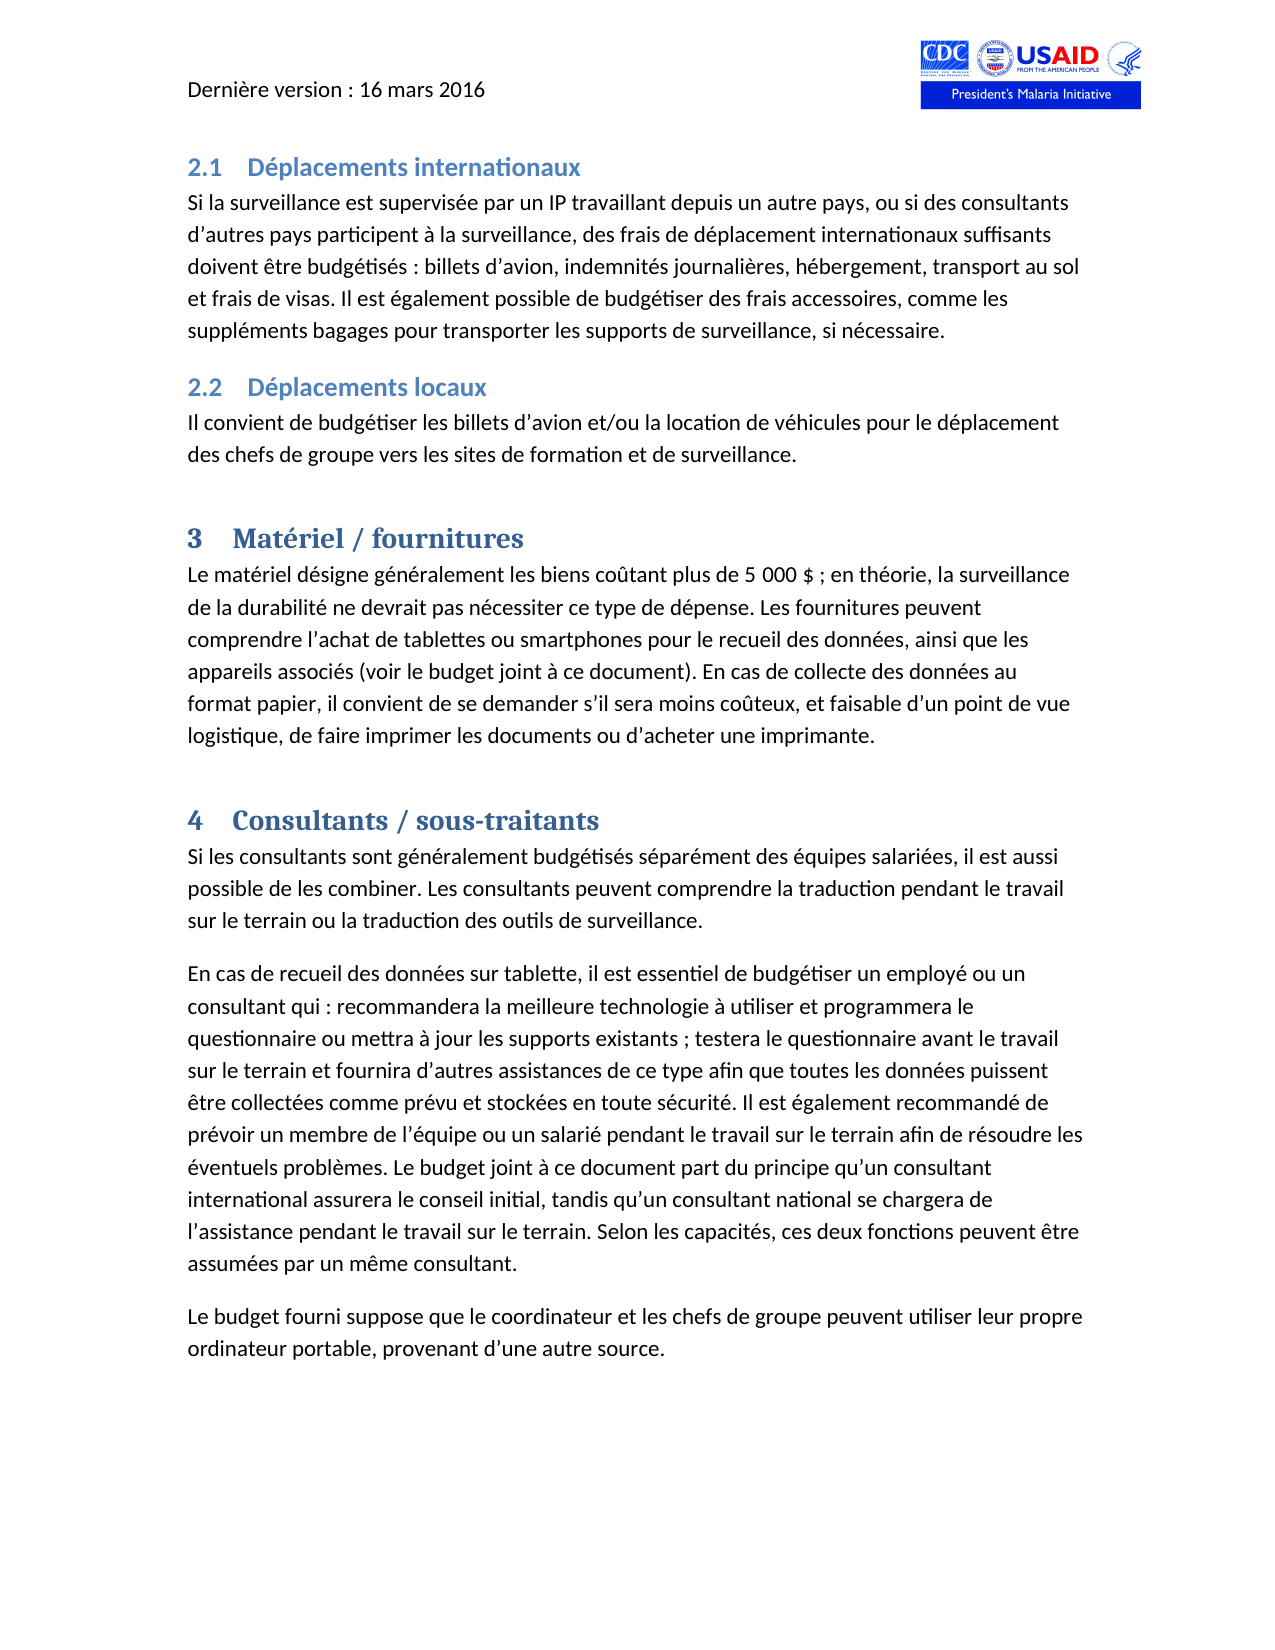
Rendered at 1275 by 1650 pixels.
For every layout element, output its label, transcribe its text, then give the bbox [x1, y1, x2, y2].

text Le matériel désigne généralement les biens coûtant plus de 5 000 $ ; en théorie, la surveillance de la durabilité ne devrait pas nécessiter ce type de dépense. Les fournitures peuvent comprendre l’achat de tablettes ou smartphones pour le recueil des données, ainsi que les appareils associés (voir le budget joint à ce document). En cas de collecte des données au format papier, il convient de se demander s’il sera moins coûteux, et faisable d’un point de vue logistique, de faire imprimer les documents ou d’acheter une imprimante. [187, 561, 1087, 749]
subtitle Déplacements internationaux [187, 150, 1087, 183]
subtitle Déplacements locaux [187, 370, 1087, 403]
text Il convient de budgétiser les billets d’avion et/ou la location de véhicules pour le déplacement des chefs de groupe vers les sites de formation et de surveillance. [187, 408, 1087, 468]
subtitle Consultants / sous-traitants [187, 804, 1087, 837]
subtitle Matériel / fournitures [187, 522, 1087, 556]
text Le budget fourni suppose que le coordinateur et les chefs de groupe peuvent utiliser leur propre ordinateur portable, provenant d’une autre source. [187, 1302, 1087, 1362]
text Si les consultants sont généralement budgétisés séparément des équipes salariées, il est aussi possible de les combiner. Les consultants peuvent comprendre la traduction pendant le travail sur le terrain ou la traduction des outils de surveillance. [187, 842, 1087, 934]
picture [918, 37, 1144, 112]
text En cas de recueil des données sur tablette, il est essentiel de budgétiser un employé ou un consultant qui : recommandera la meilleure technologie à utiliser et programmera le questionnaire ou mettra à jour les supports existants ; testera le questionnaire avant le travail sur le terrain et fournira d’autres assistances de ce type afin que toutes les données puissent être collectées comme prévu et stockées en toute sécurité. Il est également recommandé de prévoir un membre de l’équipe ou un salarié pendant le travail sur le terrain afin de résoudre les éventuels problèmes. Le budget joint à ce document part du principe qu’un consultant international assurera le conseil initial, tandis qu’un consultant national se chargera de l’assistance pendant le travail sur le terrain. Selon les capacités, ces deux fonctions peuvent être assumées par un même consultant. [187, 959, 1087, 1277]
text Si la surveillance est supervisée par un IP travaillant depuis un autre pays, ou si des consultants d’autres pays participent à la surveillance, des frais de déplacement internationaux suffisants doivent être budgétisés : billets d’avion, indemnités journalières, hébergement, transport au sol et frais de visas. Il est également possible de budgétiser des frais accessoires, comme les suppléments bagages pour transporter les supports de surveillance, si nécessaire. [187, 188, 1087, 345]
